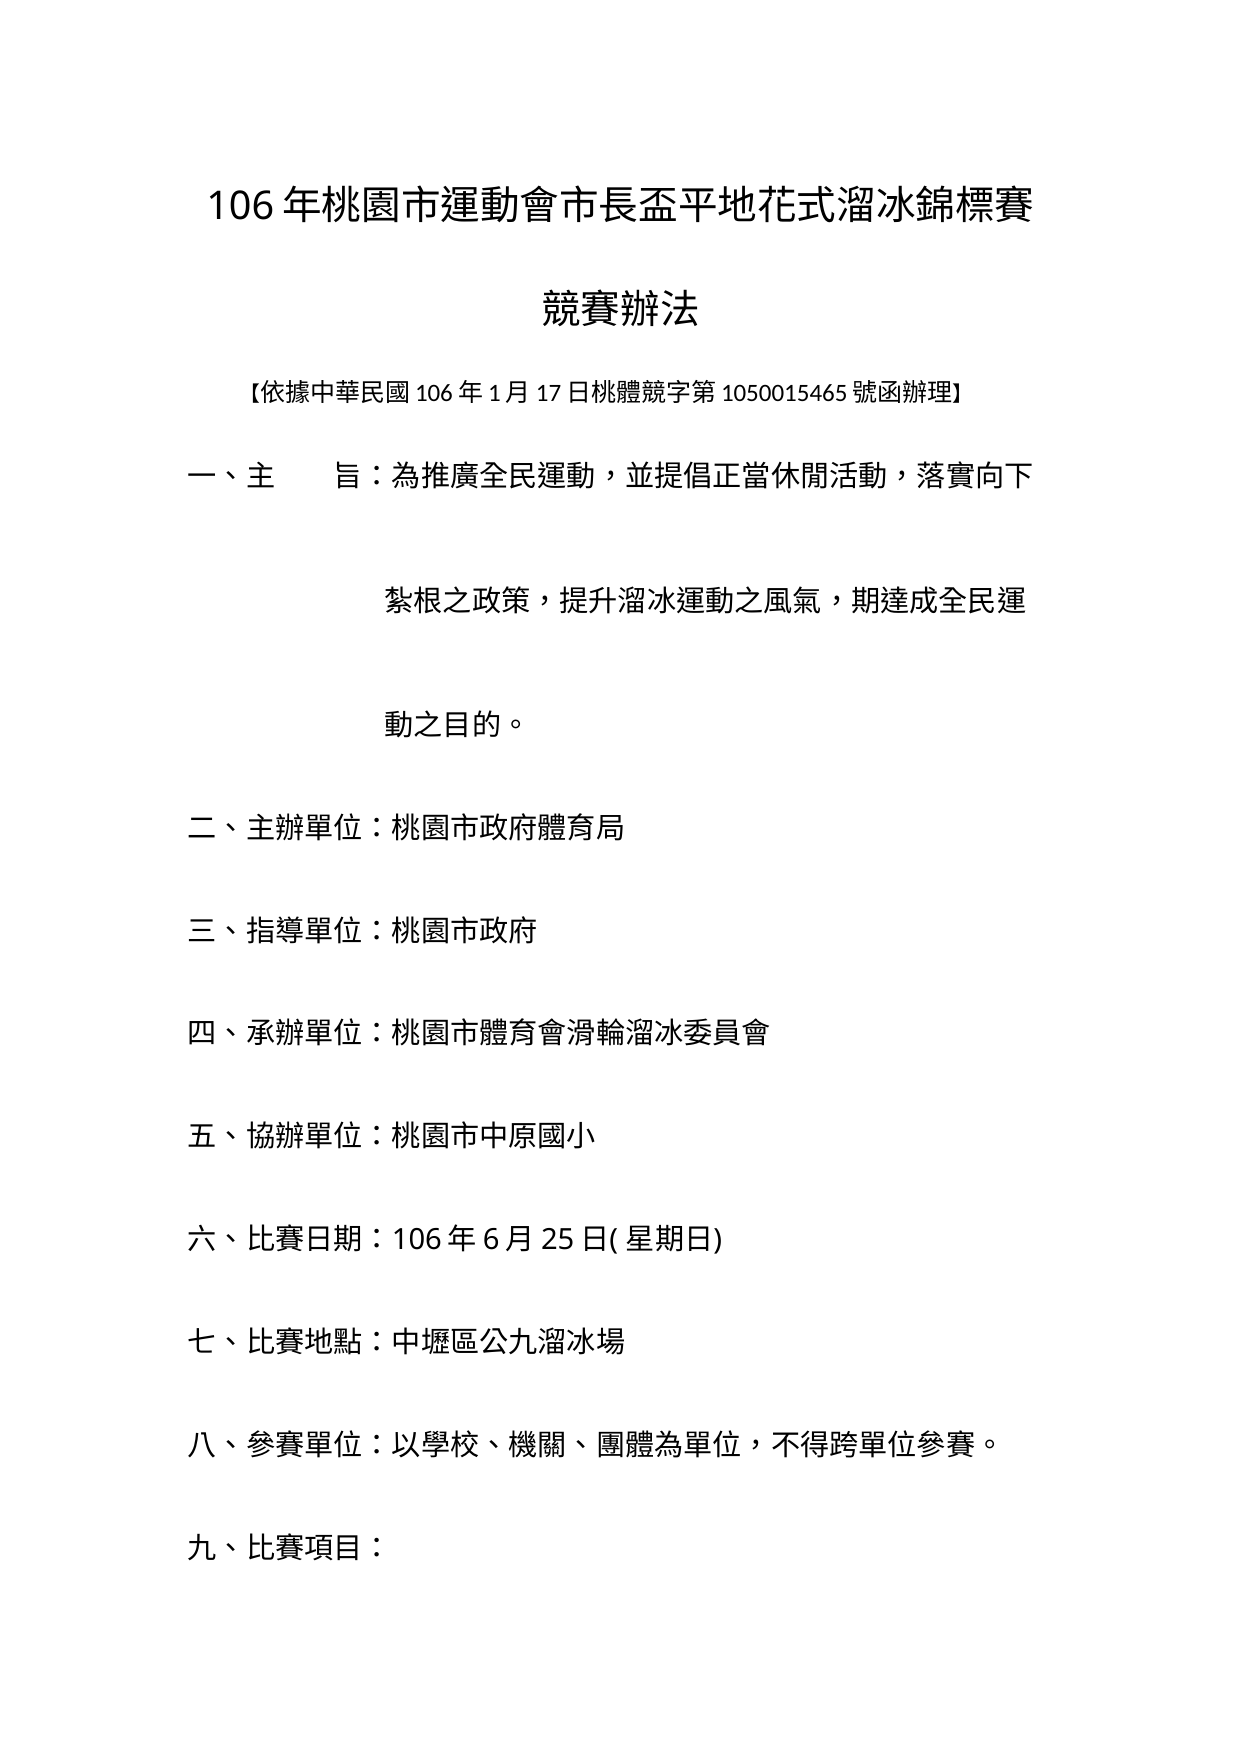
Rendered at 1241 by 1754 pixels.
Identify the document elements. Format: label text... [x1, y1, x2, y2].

text 二、主辦單位：桃園市政府體育局 [187, 788, 1053, 863]
text 【依據中華民國106年1月17日桃體競字第1050015465號函辦理】 [187, 372, 1053, 409]
text 六、比賽日期：106年6月 25日( 星期日) [187, 1199, 1053, 1274]
text 五、協辦單位：桃園市中原國小 [187, 1097, 1053, 1172]
text 四、承辦單位：桃園市體育會滑輪溜冰委員會 [187, 994, 1053, 1069]
text 三、指導單位：桃園市政府 [187, 891, 1053, 966]
text 九、比賽項目： [187, 1508, 1053, 1583]
text 競賽辦法 [187, 268, 1053, 343]
text 106年桃園市運動會市長盃平地花式溜冰錦標賽 [187, 164, 1053, 239]
text 八、參賽單位：以學校、機關、團體為單位，不得跨單位參賽。 [187, 1405, 1053, 1480]
text 七、比賽地點：中壢區公九溜冰場 [187, 1302, 1053, 1377]
text 一、主 旨：為推廣全民運動，並提倡正當休閒活動，落實向下紮根之政策，提升溜冰運動之風氣，期達成全民運動之目的。 [187, 436, 1053, 760]
